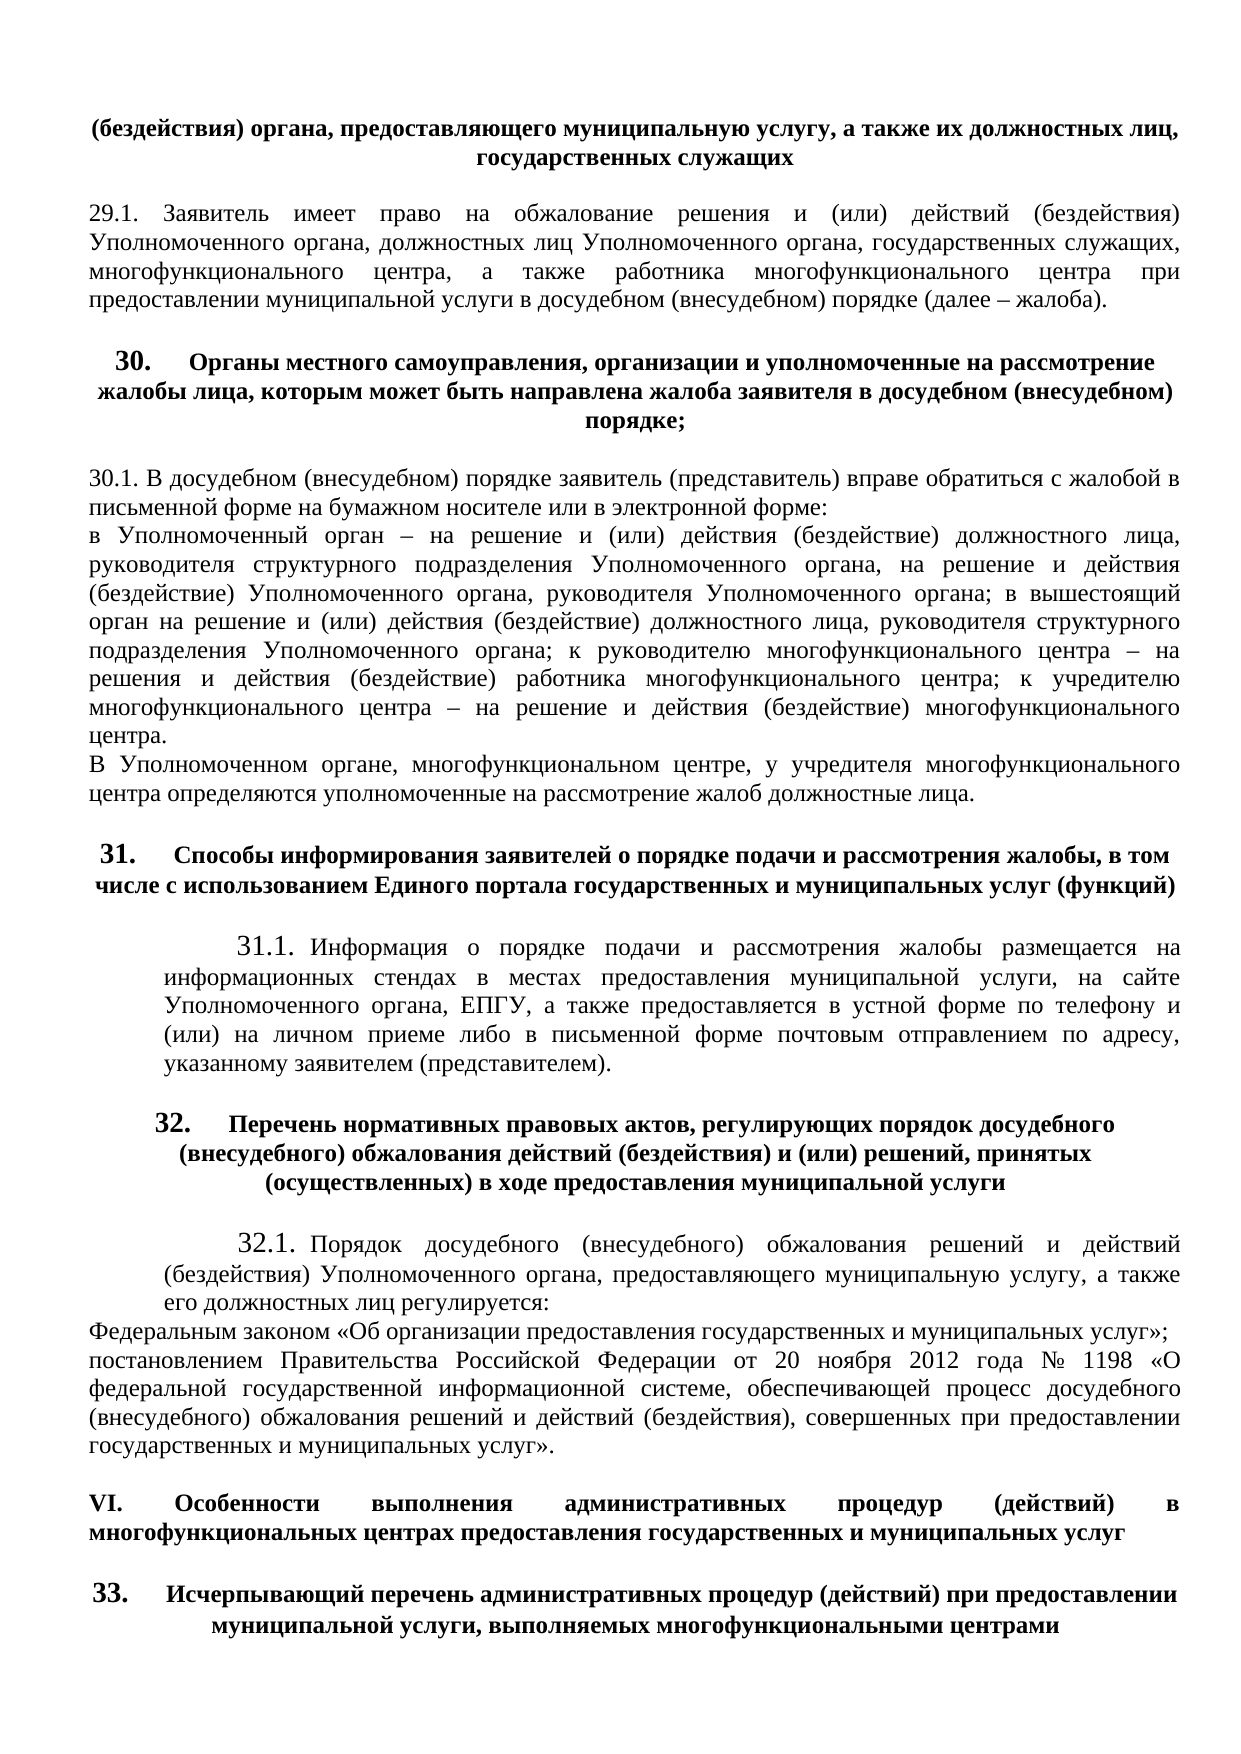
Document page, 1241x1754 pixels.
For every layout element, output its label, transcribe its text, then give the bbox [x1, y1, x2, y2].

text постановлением Правительства Российской Федерации от 20 ноября 2012 года № 1198 «О федеральной государственной информационной системе, обеспечивающей процесс досудебного (внесудебного) обжалования решений и действий (бездействия), совершенных при предоставлении государственных и муниципальных услуг». [89, 1345, 1181, 1459]
text в Уполномоченный орган – на решение и (или) действия (бездействие) должностного лица, руководителя структурного подразделения Уполномоченного органа, на решение и действия (бездействие) Уполномоченного органа, руководителя Уполномоченного органа; в вышестоящий орган на решение и (или) действия (бездействие) должностного лица, руководителя структурного подразделения Уполномоченного органа; к руководителю многофункционального центра – на решения и действия (бездействие) работника многофункционального центра; к учредителю многофункционального центра – на решение и действия (бездействие) многофункционального центра. [89, 521, 1181, 749]
list Органы местного самоуправления, организации и уполномоченные на рассмотрение жалобы лица, которым может быть направлена жалоба заявителя в досудебном (внесудебном) порядке; [89, 343, 1181, 434]
text Федеральным законом «Об организации предоставления государственных и муниципальных услуг»; [89, 1317, 1181, 1345]
text 29.1. Заявитель имеет право на обжалование решения и (или) действий (бездействия) Уполномоченного органа, должностных лиц Уполномоченного органа, государственных служащих, многофункционального центра, а также работника многофункционального центра при предоставлении муниципальной услуги в досудебном (внесудебном) порядке (далее – жалоба). [89, 199, 1181, 313]
list Исчерпывающий перечень административных процедур (действий) при предоставлении муниципальной услуги, выполняемых многофункциональными центрами [89, 1576, 1181, 1639]
list Способы информирования заявителей о порядке подачи и рассмотрения жалобы, в том числе с использованием Единого портала государственных и муниципальных услуг (функций) [89, 837, 1181, 899]
list Информация о порядке подачи и рассмотрения жалобы размещается на информационных стендах в местах предоставления муниципальной услуги, на сайте Уполномоченного органа, ЕПГУ, а также предоставляется в устной форме по телефону и (или) на личном приеме либо в письменной форме почтовым отправлением по адресу, указанному заявителем (представителем). [164, 929, 1181, 1076]
text VI. Особенности выполнения административных процедур (действий) в многофункциональных центрах предоставления государственных и муниципальных услуг [89, 1488, 1181, 1545]
text (бездействия) органа, предоставляющего муниципальную услугу, а также их должностных лиц, государственных служащих [89, 114, 1181, 171]
list Перечень нормативных правовых актов, регулирующих порядок досудебного (внесудебного) обжалования действий (бездействия) и (или) решений, принятых (осуществленных) в ходе предоставления муниципальной услуги [89, 1105, 1181, 1196]
list Порядок досудебного (внесудебного) обжалования решений и действий (бездействия) Уполномоченного органа, предоставляющего муниципальную услугу, а также его должностных лиц регулируется: [164, 1226, 1181, 1316]
text 30.1. В досудебном (внесудебном) порядке заявитель (представитель) вправе обратиться с жалобой в письменной форме на бумажном носителе или в электронной форме: [89, 464, 1181, 521]
text В Уполномоченном органе, многофункциональном центре, у учредителя многофункционального центра определяются уполномоченные на рассмотрение жалоб должностные лица. [89, 749, 1181, 807]
